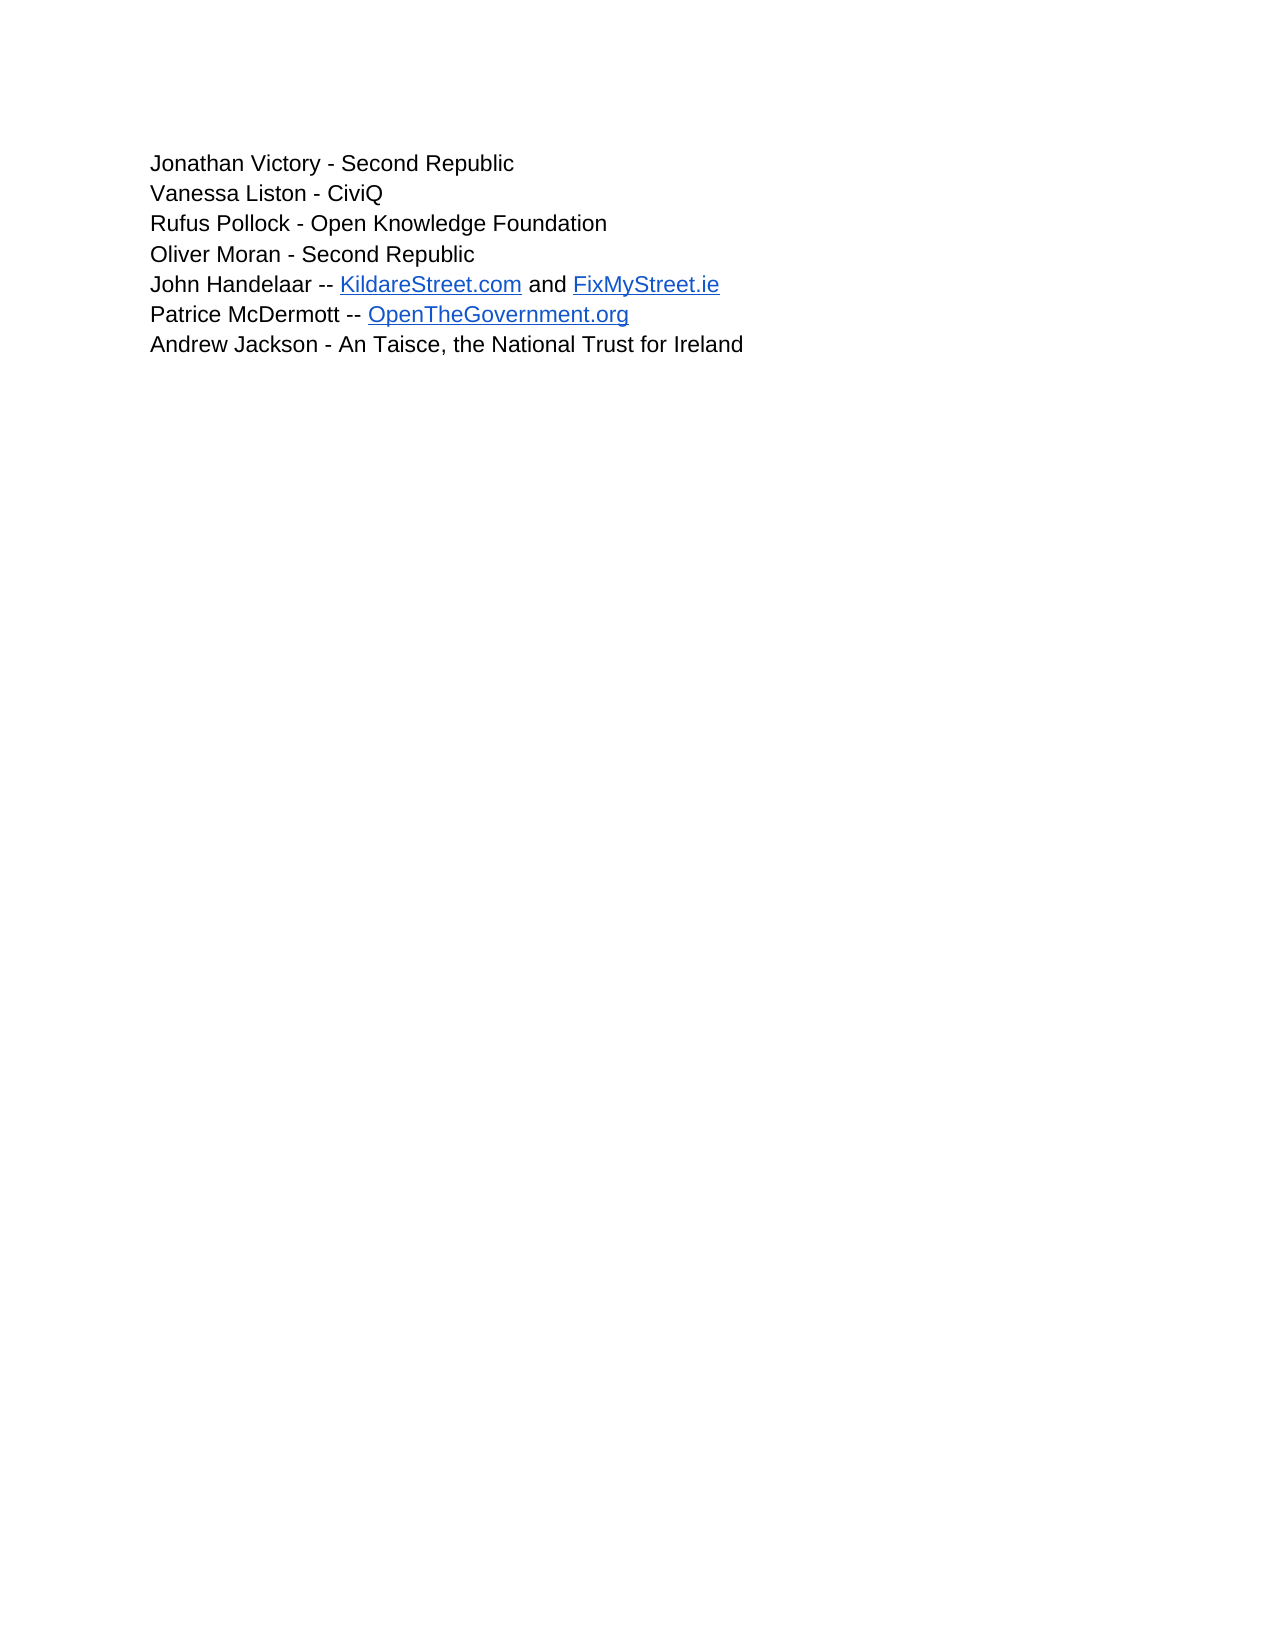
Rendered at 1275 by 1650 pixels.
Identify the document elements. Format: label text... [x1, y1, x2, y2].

text Patrice McDermott -- OpenTheGovernment.org [150, 301, 1125, 327]
text Oliver Moran - Second Republic [150, 241, 1125, 267]
text Jonathan Victory - Second Republic [150, 150, 1125, 176]
text Andrew Jackson - An Taisce, the National Trust for Ireland [150, 331, 1125, 358]
text John Handelaar -- KildareStreet.com and FixMyStreet.ie [150, 271, 1125, 297]
text Rufus Pollock - Open Knowledge Foundation [150, 210, 1125, 237]
text Vanessa Liston - CiviQ [150, 180, 1125, 207]
